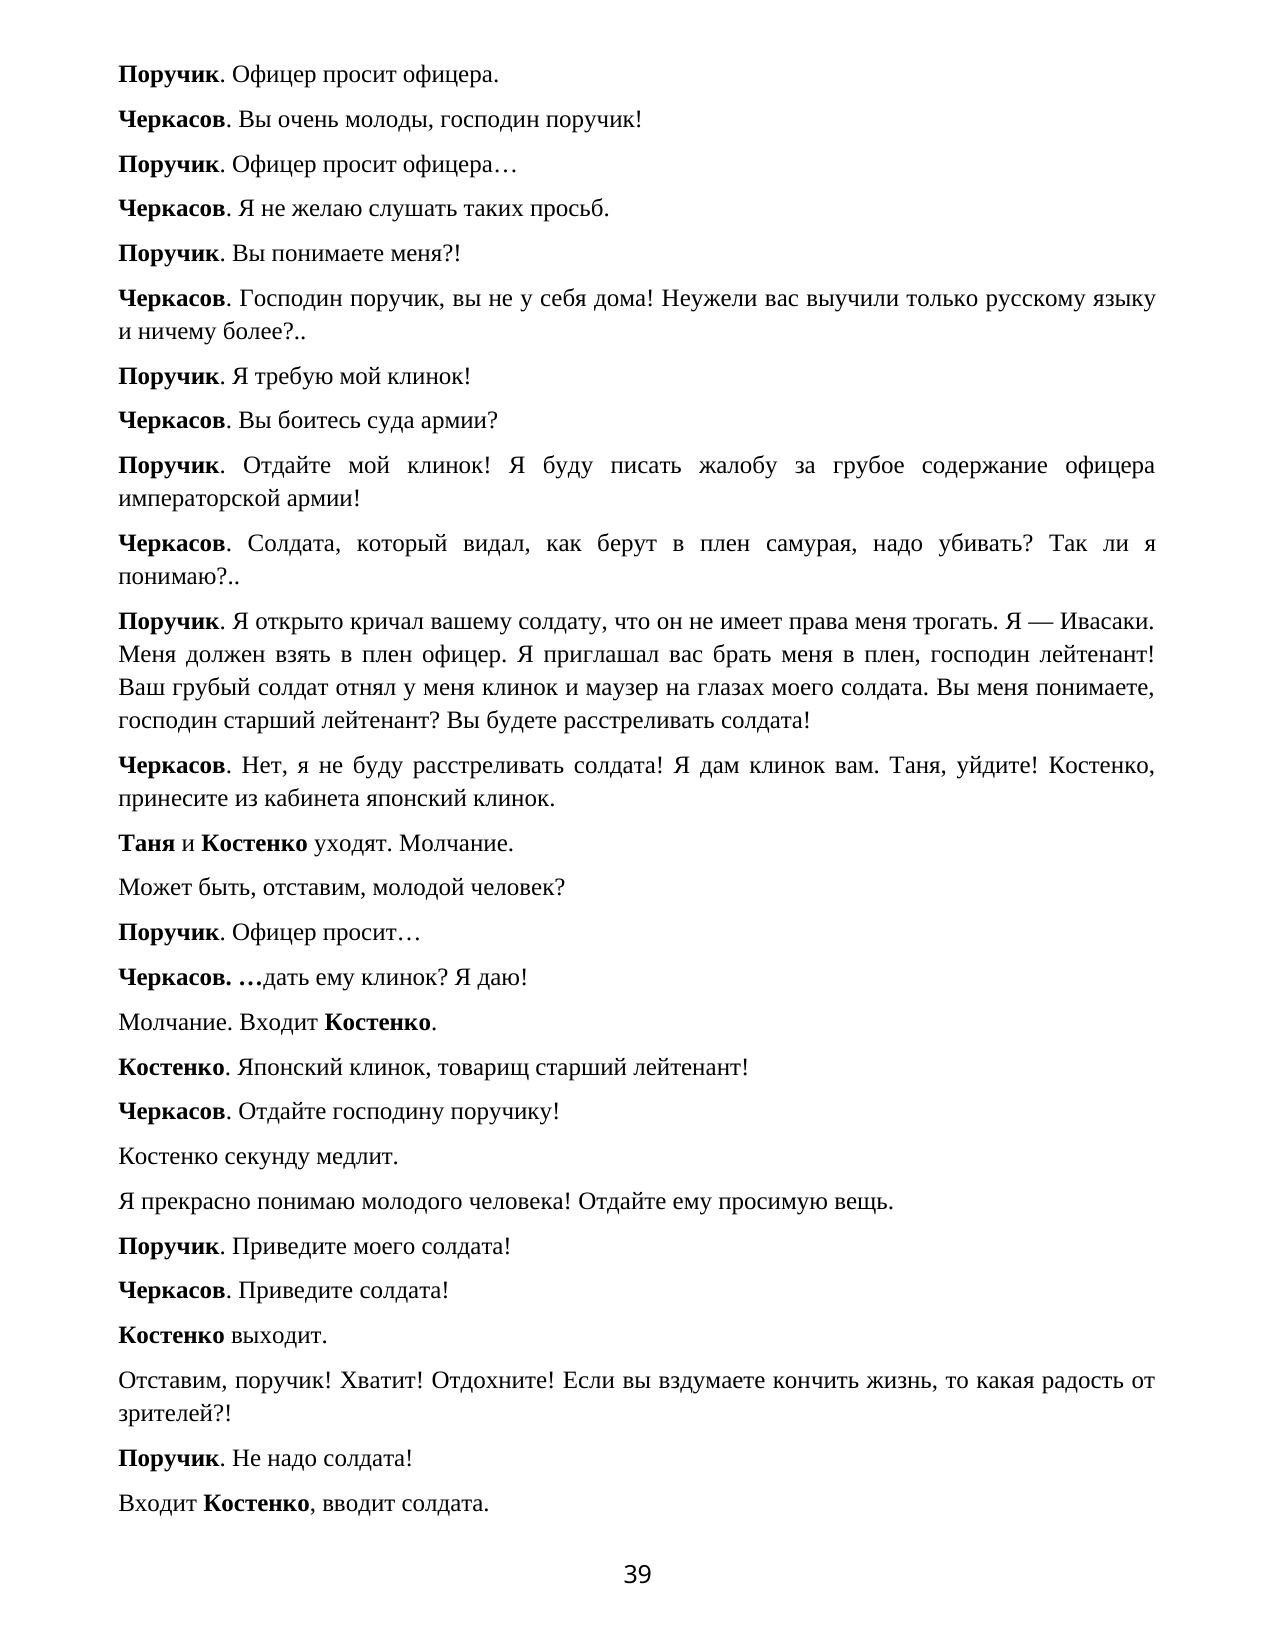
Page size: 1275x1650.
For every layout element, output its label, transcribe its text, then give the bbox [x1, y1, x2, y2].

text Поручик. Офицер просит офицера. [118, 59, 1157, 88]
text Поручик. Офицер просит… [118, 917, 1157, 946]
text Поручик. Я требую мой клинок! [118, 361, 1157, 389]
text Может быть, отставим, молодой человек? [118, 872, 1157, 901]
text Отставим, поручик! Хватит! Отдохните! Если вы вздумаете кончить жизнь, то какая радость от зрителей?! [118, 1365, 1157, 1427]
text Черкасов. Отдайте господину поручику! [118, 1096, 1157, 1125]
text Поручик. Не надо солдата! [118, 1443, 1157, 1472]
text Я прекрасно понимаю молодого человека! Отдайте ему просимую вещь. [118, 1186, 1157, 1215]
text Черкасов. Приведите солдата! [118, 1276, 1157, 1304]
text Костенко секунду медлит. [118, 1141, 1157, 1170]
text Таня и Костенко уходят. Молчание. [118, 828, 1157, 856]
text Черкасов. Я не желаю слушать таких просьб. [118, 193, 1157, 222]
text Костенко. Японский клинок, товарищ старший лейтенант! [118, 1052, 1157, 1080]
text Молчание. Входит Костенко. [118, 1007, 1157, 1036]
text Черкасов. Вы боитесь суда армии? [118, 406, 1157, 434]
text Поручик. Я открыто кричал вашему солдату, что он не имеет права меня трогать. Я — Ивасаки. Меня должен взять в плен офицер. Я приглашал вас брать меня в плен, господин лейтенант! Ваш грубый солдат отнял у меня клинок и маузер на глазах моего солдата. Вы меня понимаете, господин старший лейтенант? Вы будете расстреливать солдата! [118, 606, 1157, 734]
text Поручик. Отдайте мой клинок! Я буду писать жалобу за грубое содержание офицера императорской армии! [118, 450, 1157, 512]
text Входит Костенко, вводит солдата. [118, 1488, 1157, 1517]
text Черкасов. Господин поручик, вы не у себя дома! Неужели вас выучили только русскому языку и ничему более?.. [118, 283, 1157, 345]
text Поручик. Приведите моего солдата! [118, 1231, 1157, 1259]
text Черкасов. Вы очень молоды, господин поручик! [118, 104, 1157, 133]
text Черкасов. …дать ему клинок? Я даю! [118, 962, 1157, 991]
text Костенко выходит. [118, 1320, 1157, 1349]
text Черкасов. Нет, я не буду расстреливать солдата! Я дам клинок вам. Таня, уйдите! Костенко, принесите из кабинета японский клинок. [118, 750, 1157, 812]
text Черкасов. Солдата, который видал, как берут в плен самурая, надо убивать? Так ли я понимаю?.. [118, 528, 1157, 590]
text Поручик. Офицер просит офицера… [118, 149, 1157, 177]
text Поручик. Вы понимаете меня?! [118, 238, 1157, 267]
